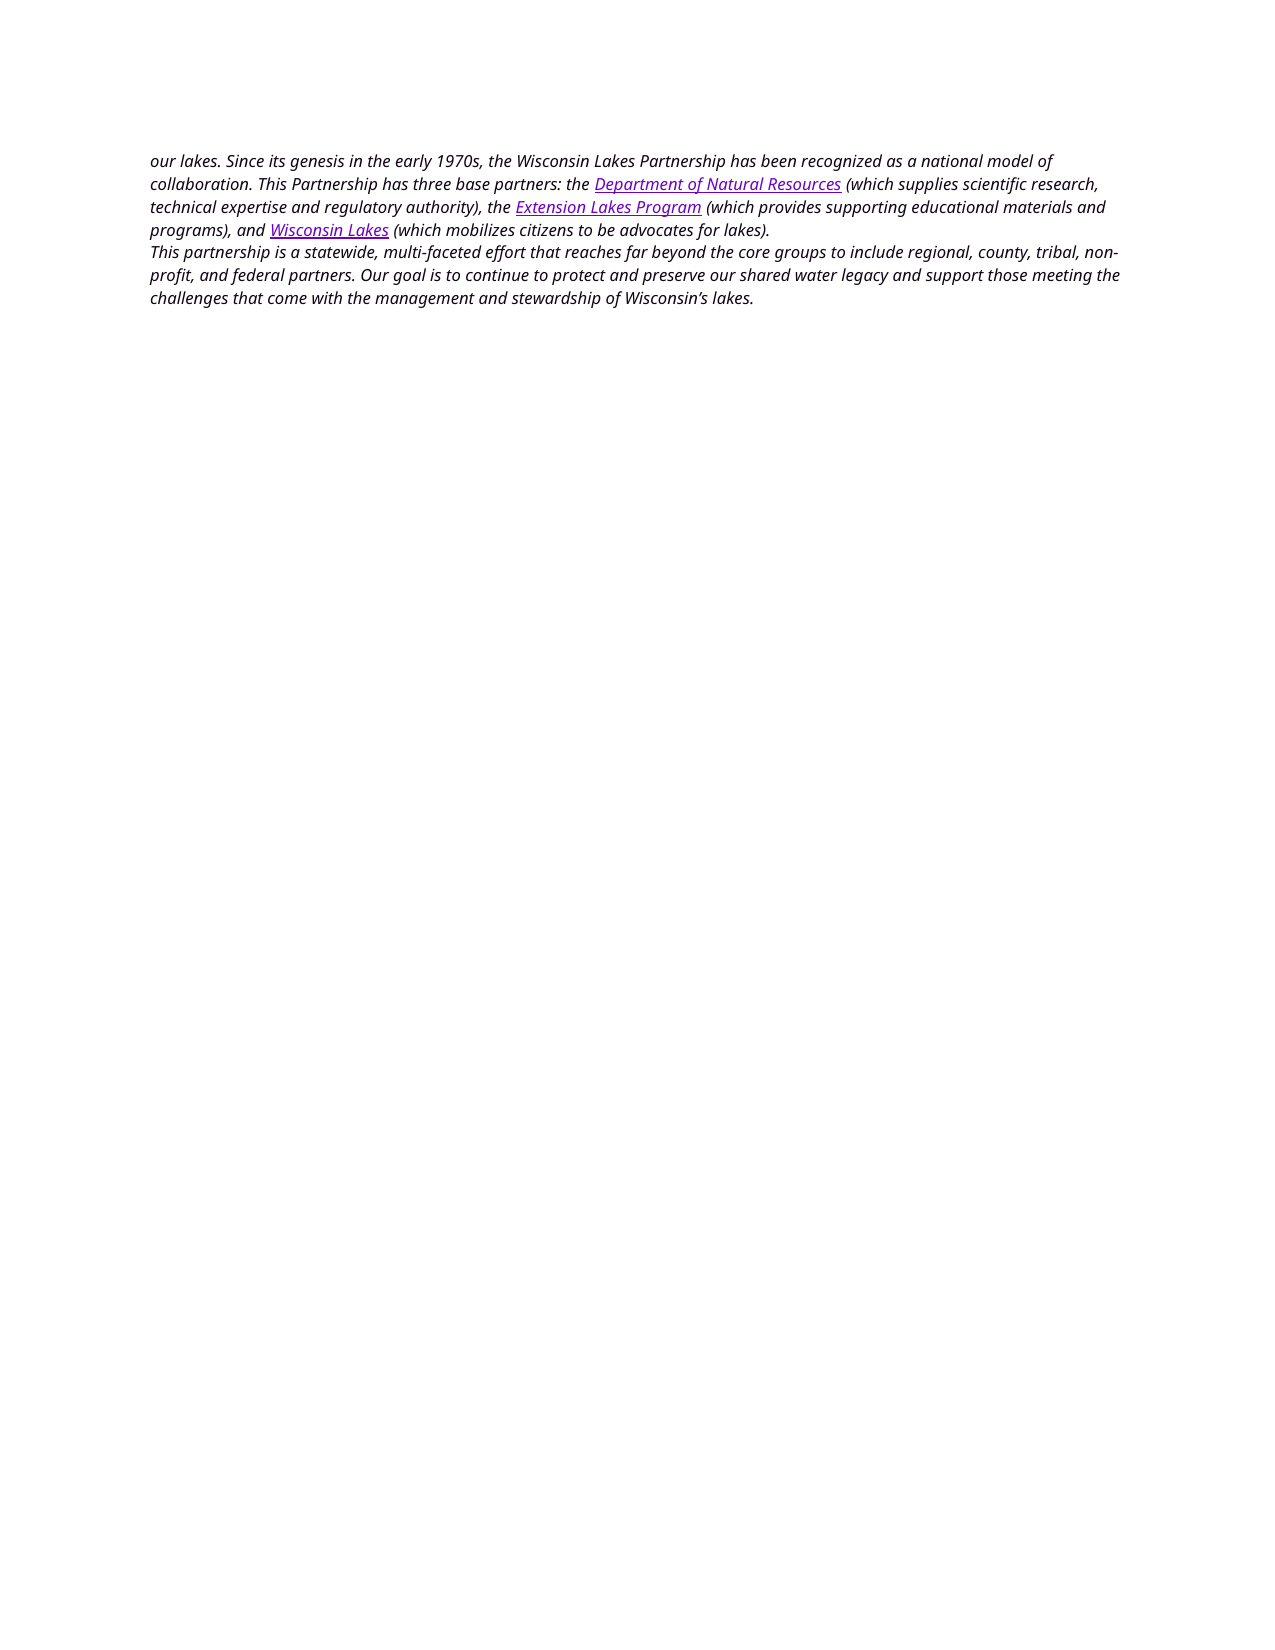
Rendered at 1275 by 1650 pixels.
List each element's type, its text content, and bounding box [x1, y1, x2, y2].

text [150, 150, 1125, 241]
text This partnership is a statewide, multi-faceted effort that reaches far beyond the core groups to include regional, county, tribal, non-profit, and federal partners. Our goal is to continue to protect and preserve our shared water legacy and support those meeting the challenges that come with the management and stewardship of Wisconsin’s lakes. [150, 241, 1125, 309]
